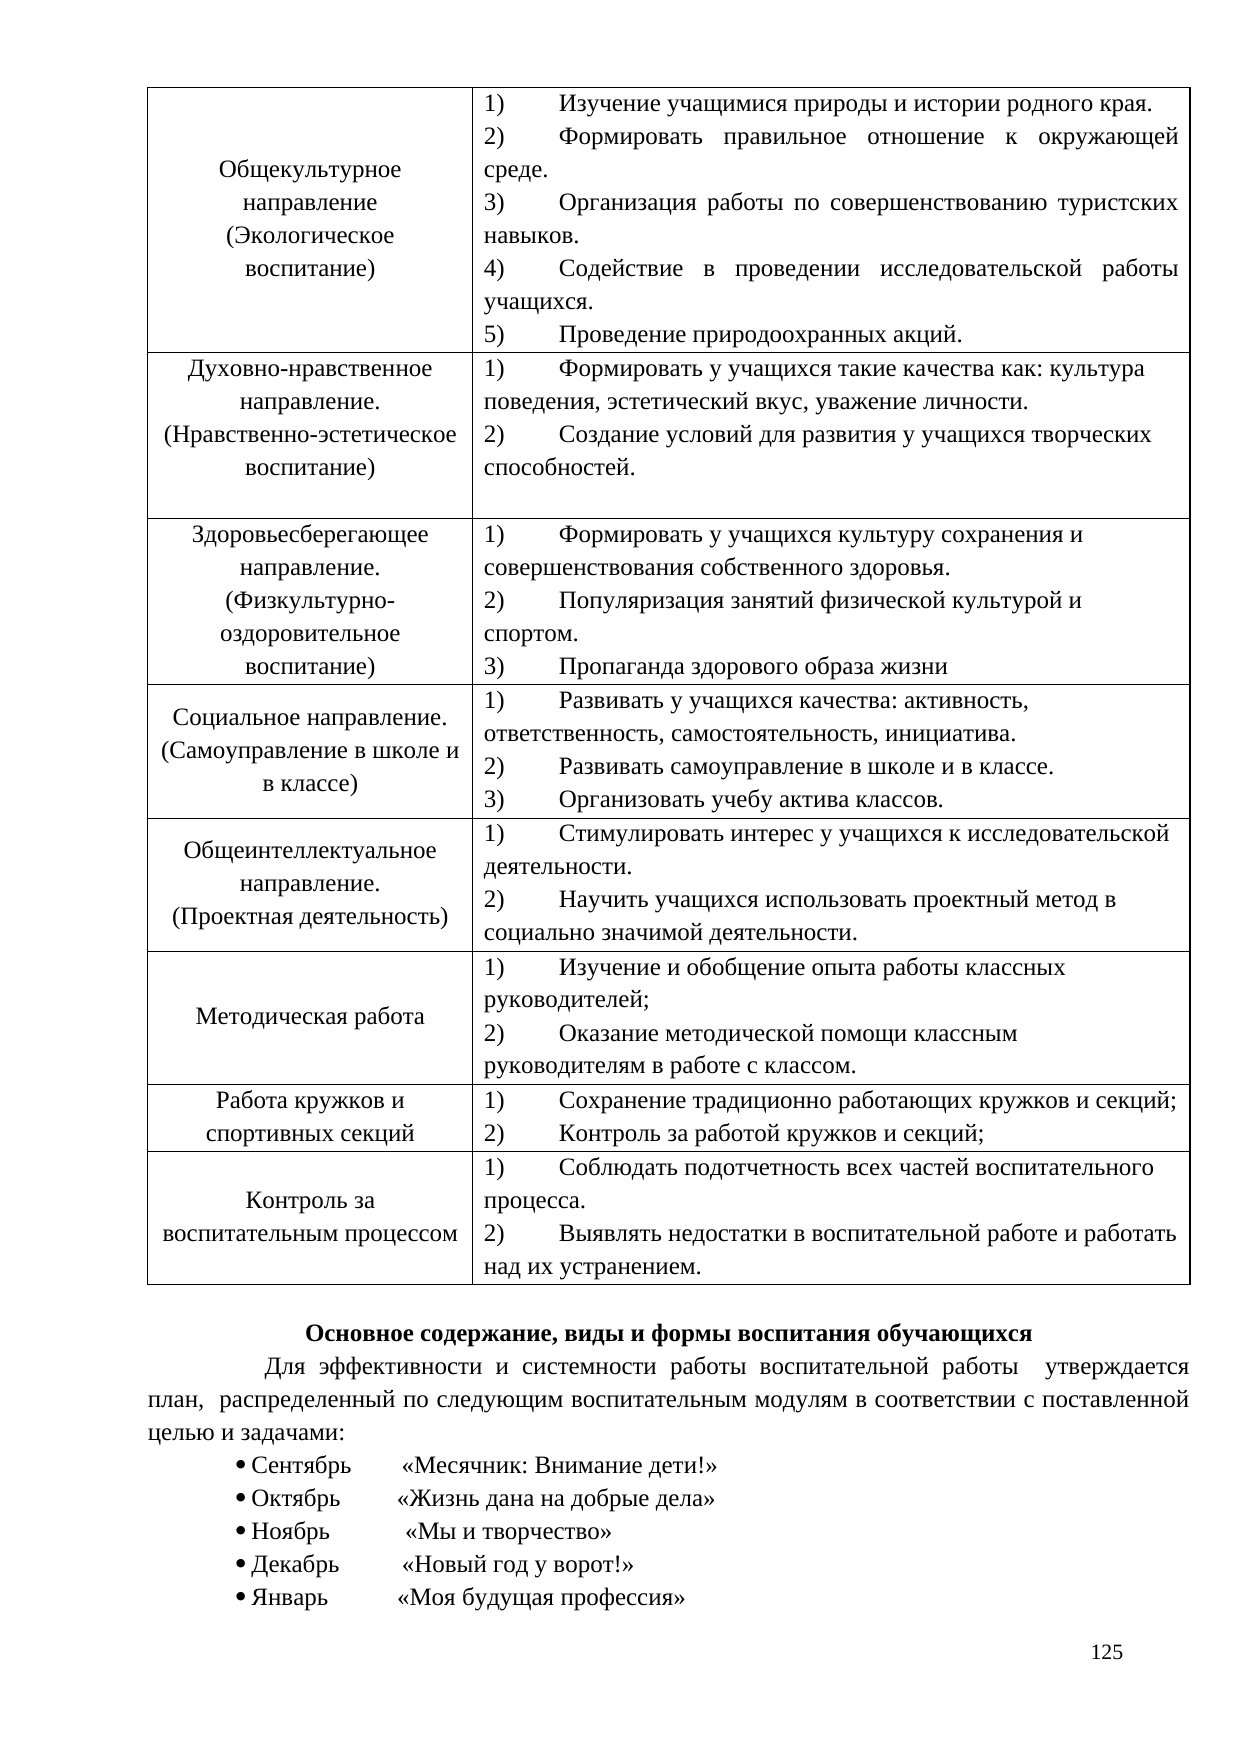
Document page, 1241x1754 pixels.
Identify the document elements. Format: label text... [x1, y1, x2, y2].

list Ноябрь «Мы и творчество» [148, 1516, 1190, 1545]
text Основное содержание, виды и формы воспитания обучающихся [148, 1318, 1190, 1347]
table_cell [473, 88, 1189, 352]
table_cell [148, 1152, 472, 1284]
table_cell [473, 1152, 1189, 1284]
list Сентябрь «Месячник: Внимание дети!» [148, 1450, 1190, 1479]
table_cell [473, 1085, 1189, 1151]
list Октябрь «Жизнь дана на добрые дела» [148, 1483, 1190, 1512]
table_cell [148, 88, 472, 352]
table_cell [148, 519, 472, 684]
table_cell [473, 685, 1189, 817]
text Для эффективности и системности работы воспитательной работы утверждается план, распределенный по следующим воспитательным модулям в соответствии с поставленной целью и задачами: [148, 1351, 1190, 1446]
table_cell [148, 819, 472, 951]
list Декабрь «Новый год у ворот!» [148, 1549, 1190, 1578]
list Январь «Моя будущая профессия» [148, 1582, 1190, 1611]
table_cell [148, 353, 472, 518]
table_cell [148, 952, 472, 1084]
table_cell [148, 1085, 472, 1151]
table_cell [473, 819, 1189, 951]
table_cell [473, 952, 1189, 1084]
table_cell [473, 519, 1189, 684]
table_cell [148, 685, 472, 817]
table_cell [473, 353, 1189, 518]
